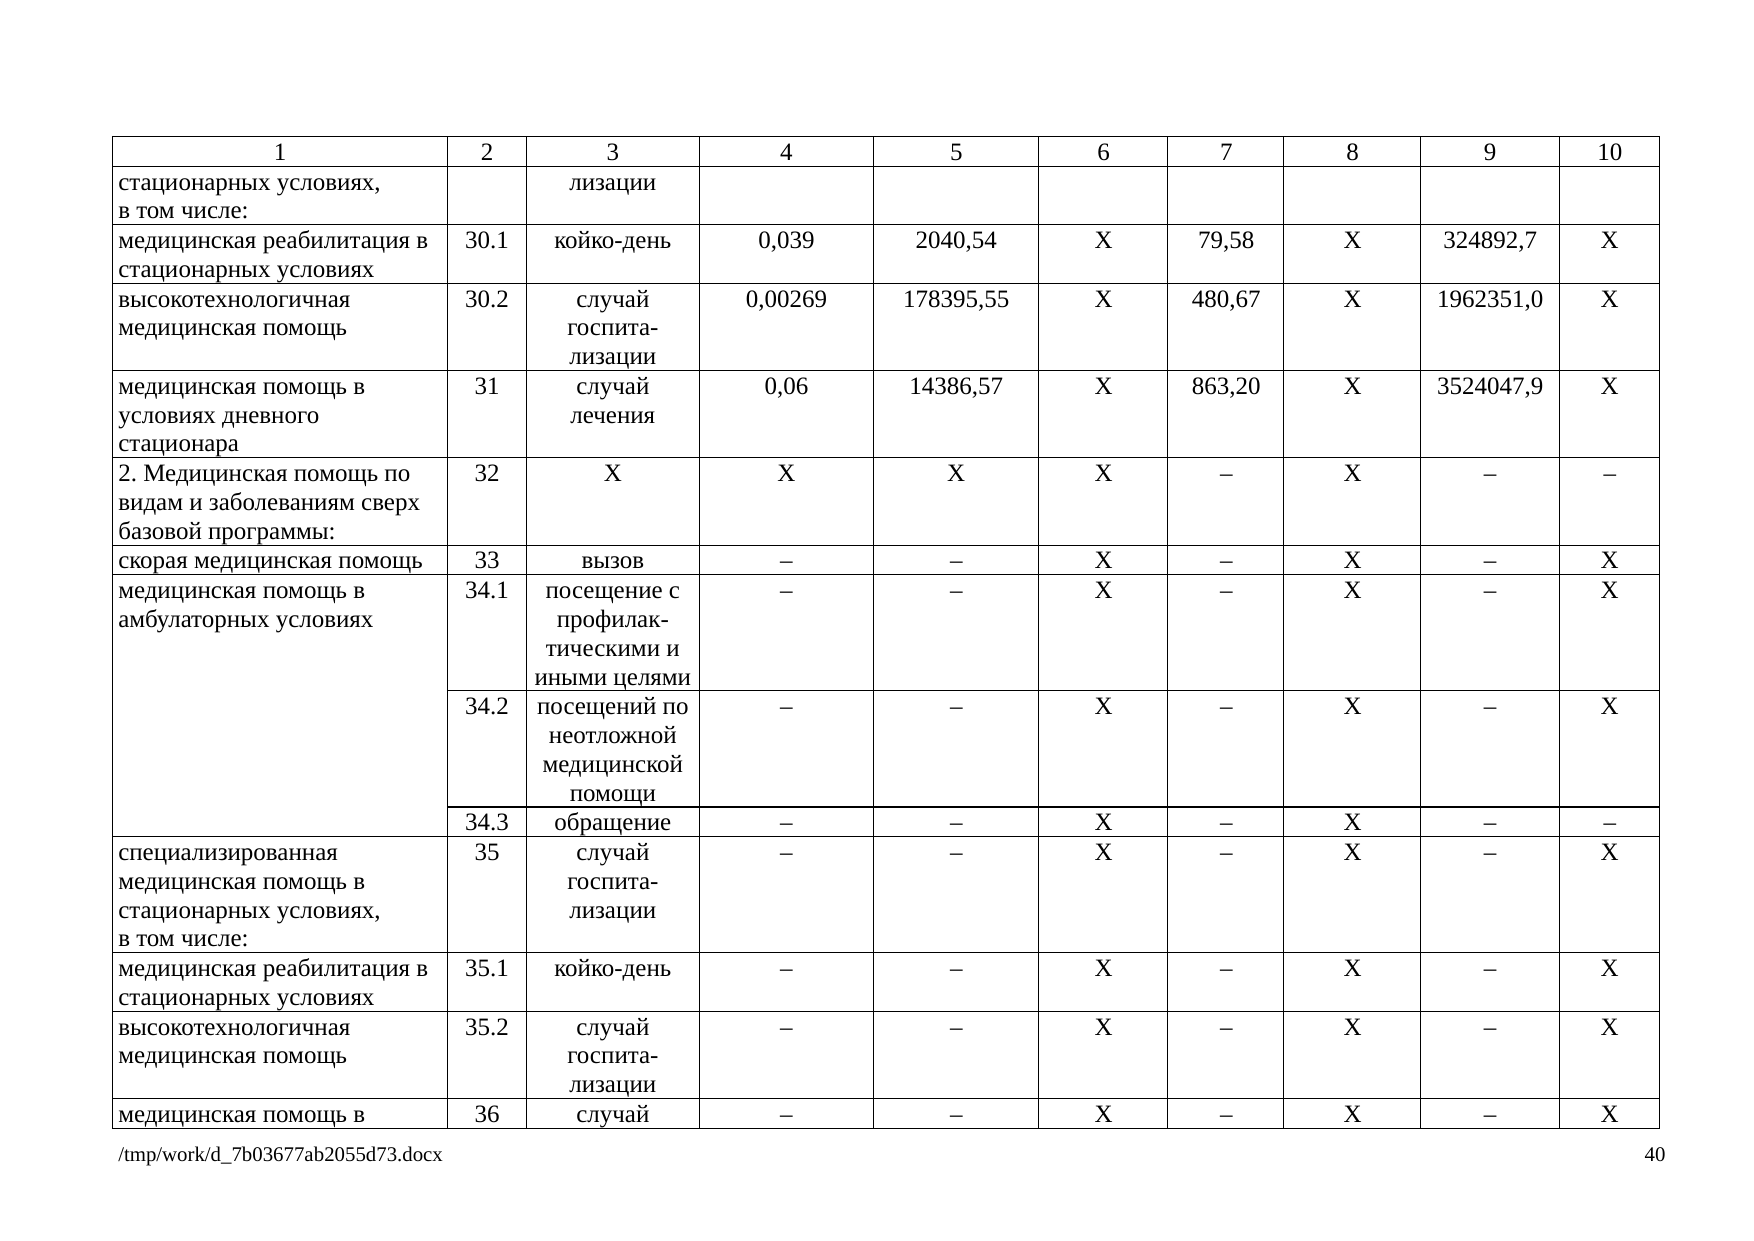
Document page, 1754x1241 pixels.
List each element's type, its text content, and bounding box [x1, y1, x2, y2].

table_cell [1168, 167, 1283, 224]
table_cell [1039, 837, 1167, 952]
table_header 4 [700, 137, 873, 166]
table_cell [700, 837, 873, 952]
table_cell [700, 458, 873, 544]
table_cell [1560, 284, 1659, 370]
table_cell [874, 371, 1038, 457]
table_header 3 [527, 137, 699, 166]
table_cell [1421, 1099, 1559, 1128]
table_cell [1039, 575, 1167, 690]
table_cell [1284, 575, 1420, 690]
table_header 9 [1421, 137, 1559, 166]
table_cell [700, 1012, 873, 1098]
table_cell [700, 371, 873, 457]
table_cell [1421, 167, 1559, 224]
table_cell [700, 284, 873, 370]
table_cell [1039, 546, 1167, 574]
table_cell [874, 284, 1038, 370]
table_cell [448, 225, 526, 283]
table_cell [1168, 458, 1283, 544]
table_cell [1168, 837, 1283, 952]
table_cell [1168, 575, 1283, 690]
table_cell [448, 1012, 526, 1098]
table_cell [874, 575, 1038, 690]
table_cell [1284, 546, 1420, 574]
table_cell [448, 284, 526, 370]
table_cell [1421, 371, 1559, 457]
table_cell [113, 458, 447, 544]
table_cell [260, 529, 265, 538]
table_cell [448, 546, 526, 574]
table_header 2 [448, 137, 526, 166]
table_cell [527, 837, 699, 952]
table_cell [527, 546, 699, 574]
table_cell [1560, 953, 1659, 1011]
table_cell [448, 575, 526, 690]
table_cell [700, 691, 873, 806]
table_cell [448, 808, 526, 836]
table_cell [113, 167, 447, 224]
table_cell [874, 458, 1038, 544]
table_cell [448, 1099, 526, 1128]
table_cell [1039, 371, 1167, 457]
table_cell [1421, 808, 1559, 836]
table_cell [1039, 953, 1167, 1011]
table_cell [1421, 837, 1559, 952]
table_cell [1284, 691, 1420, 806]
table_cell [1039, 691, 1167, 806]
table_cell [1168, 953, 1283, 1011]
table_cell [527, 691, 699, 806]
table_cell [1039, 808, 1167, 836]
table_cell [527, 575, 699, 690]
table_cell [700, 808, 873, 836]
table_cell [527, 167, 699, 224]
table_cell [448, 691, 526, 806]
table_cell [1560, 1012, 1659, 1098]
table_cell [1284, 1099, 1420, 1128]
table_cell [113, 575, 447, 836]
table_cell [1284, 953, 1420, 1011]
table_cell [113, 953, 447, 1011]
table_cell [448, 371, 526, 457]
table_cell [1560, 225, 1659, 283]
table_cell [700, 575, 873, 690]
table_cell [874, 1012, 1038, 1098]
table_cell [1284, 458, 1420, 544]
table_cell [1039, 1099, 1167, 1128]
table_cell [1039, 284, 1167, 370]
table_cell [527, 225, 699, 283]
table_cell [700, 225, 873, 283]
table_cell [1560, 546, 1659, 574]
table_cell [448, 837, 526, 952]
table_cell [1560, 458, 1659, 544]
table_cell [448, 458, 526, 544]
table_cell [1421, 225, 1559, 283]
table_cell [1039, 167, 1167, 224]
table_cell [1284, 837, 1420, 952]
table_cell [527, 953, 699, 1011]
table_header 5 [874, 137, 1038, 166]
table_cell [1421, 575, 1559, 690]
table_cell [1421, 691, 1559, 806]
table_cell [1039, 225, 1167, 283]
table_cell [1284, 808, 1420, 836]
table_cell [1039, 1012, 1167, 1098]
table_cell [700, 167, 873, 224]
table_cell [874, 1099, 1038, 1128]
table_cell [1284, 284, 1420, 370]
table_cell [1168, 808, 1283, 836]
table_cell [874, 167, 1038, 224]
table_header 10 [1560, 137, 1659, 166]
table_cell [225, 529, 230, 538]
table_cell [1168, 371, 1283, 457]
table_header 8 [1284, 137, 1420, 166]
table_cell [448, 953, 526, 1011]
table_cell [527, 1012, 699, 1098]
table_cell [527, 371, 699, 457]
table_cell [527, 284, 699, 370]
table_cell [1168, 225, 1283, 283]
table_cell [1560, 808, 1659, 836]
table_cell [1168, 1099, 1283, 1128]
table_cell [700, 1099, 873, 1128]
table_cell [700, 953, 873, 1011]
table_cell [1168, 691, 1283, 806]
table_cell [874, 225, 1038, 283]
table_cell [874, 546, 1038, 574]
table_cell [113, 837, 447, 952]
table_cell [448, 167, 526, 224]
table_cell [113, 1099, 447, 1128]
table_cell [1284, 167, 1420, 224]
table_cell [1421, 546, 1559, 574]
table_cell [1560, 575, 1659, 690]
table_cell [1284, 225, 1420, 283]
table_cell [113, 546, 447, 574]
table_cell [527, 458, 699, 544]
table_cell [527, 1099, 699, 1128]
table_header 1 [113, 137, 447, 166]
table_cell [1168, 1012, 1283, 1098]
table_header 7 [1168, 137, 1283, 166]
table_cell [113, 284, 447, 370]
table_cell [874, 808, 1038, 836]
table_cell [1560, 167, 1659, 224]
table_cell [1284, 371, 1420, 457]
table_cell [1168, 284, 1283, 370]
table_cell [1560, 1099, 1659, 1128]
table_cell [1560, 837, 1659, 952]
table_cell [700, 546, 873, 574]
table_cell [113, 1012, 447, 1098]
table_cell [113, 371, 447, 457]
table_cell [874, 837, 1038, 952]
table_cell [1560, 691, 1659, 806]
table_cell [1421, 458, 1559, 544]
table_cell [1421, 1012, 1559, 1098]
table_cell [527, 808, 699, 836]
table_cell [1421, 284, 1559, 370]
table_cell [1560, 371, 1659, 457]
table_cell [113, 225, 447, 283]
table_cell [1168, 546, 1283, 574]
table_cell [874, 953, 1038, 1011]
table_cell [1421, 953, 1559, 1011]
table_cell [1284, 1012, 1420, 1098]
table_header 6 [1039, 137, 1167, 166]
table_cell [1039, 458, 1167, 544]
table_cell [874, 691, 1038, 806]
